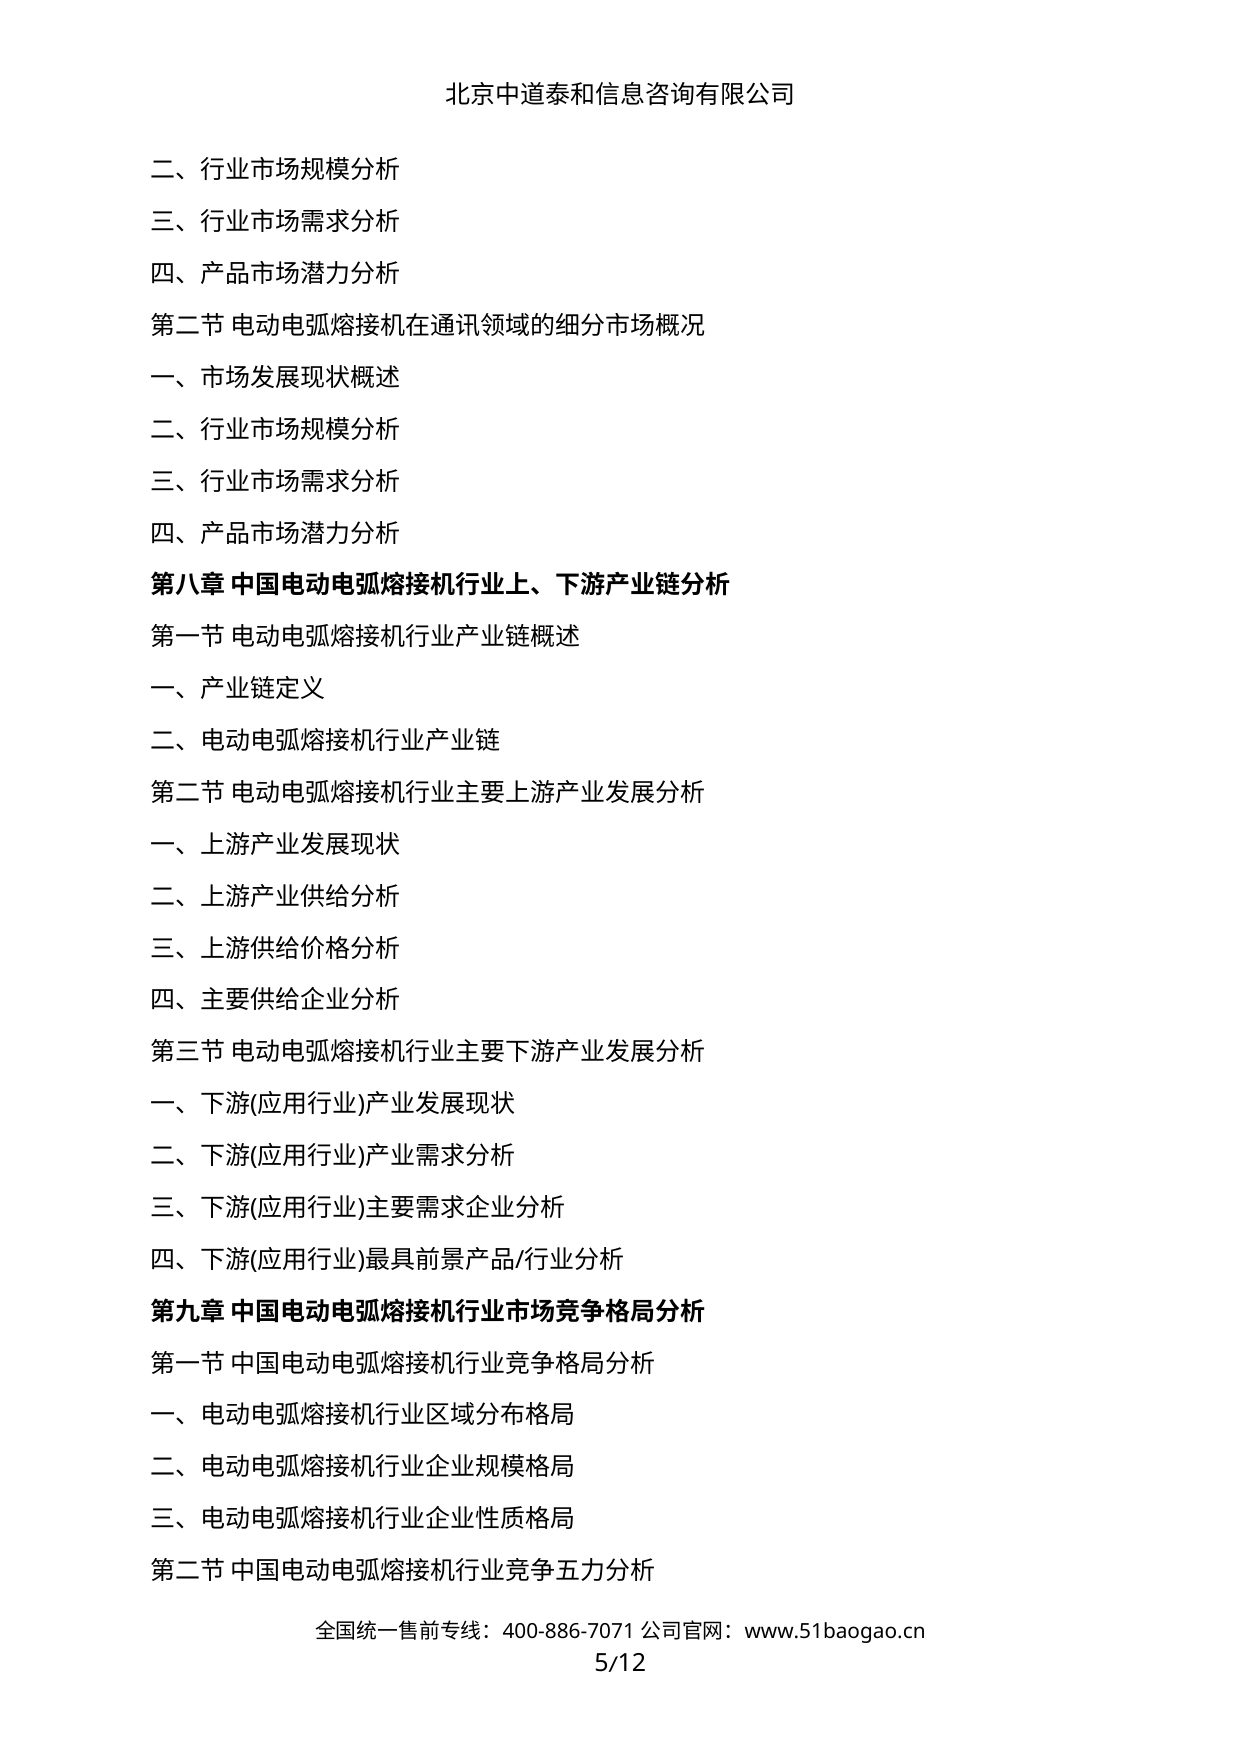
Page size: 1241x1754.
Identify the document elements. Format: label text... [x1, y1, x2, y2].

text 四、主要供给企业分析 [150, 980, 1090, 1016]
text 一、电动电弧熔接机行业区域分布格局 [150, 1395, 1090, 1431]
text 二、上游产业供给分析 [150, 876, 1090, 912]
text 一、下游(应用行业)产业发展现状 [150, 1084, 1090, 1120]
text 第二节 电动电弧熔接机行业主要上游产业发展分析 [150, 772, 1090, 809]
text 第一节 中国电动电弧熔接机行业竞争格局分析 [150, 1343, 1090, 1379]
text 三、行业市场需求分析 [150, 461, 1090, 497]
text 四、产品市场潜力分析 [150, 513, 1090, 549]
text 第八章 中国电动电弧熔接机行业上、下游产业链分析 [150, 565, 1090, 601]
text 三、电动电弧熔接机行业企业性质格局 [150, 1499, 1090, 1535]
text 四、产品市场潜力分析 [150, 254, 1090, 290]
text 一、市场发展现状概述 [150, 357, 1090, 394]
text 一、上游产业发展现状 [150, 824, 1090, 861]
text 第二节 电动电弧熔接机在通讯领域的细分市场概况 [150, 306, 1090, 342]
text 第二节 中国电动电弧熔接机行业竞争五力分析 [150, 1551, 1090, 1587]
text 第三节 电动电弧熔接机行业主要下游产业发展分析 [150, 1032, 1090, 1068]
text 一、产业链定义 [150, 669, 1090, 705]
text 二、电动电弧熔接机行业企业规模格局 [150, 1447, 1090, 1483]
text 二、行业市场规模分析 [150, 150, 1090, 186]
text 三、行业市场需求分析 [150, 202, 1090, 238]
text 二、电动电弧熔接机行业产业链 [150, 721, 1090, 757]
text 四、下游(应用行业)最具前景产品/行业分析 [150, 1239, 1090, 1276]
text 二、行业市场规模分析 [150, 409, 1090, 446]
text 二、下游(应用行业)产业需求分析 [150, 1136, 1090, 1172]
text 三、下游(应用行业)主要需求企业分析 [150, 1187, 1090, 1224]
text 三、上游供给价格分析 [150, 928, 1090, 964]
text 第一节 电动电弧熔接机行业产业链概述 [150, 617, 1090, 653]
text 第九章 中国电动电弧熔接机行业市场竞争格局分析 [150, 1291, 1090, 1327]
